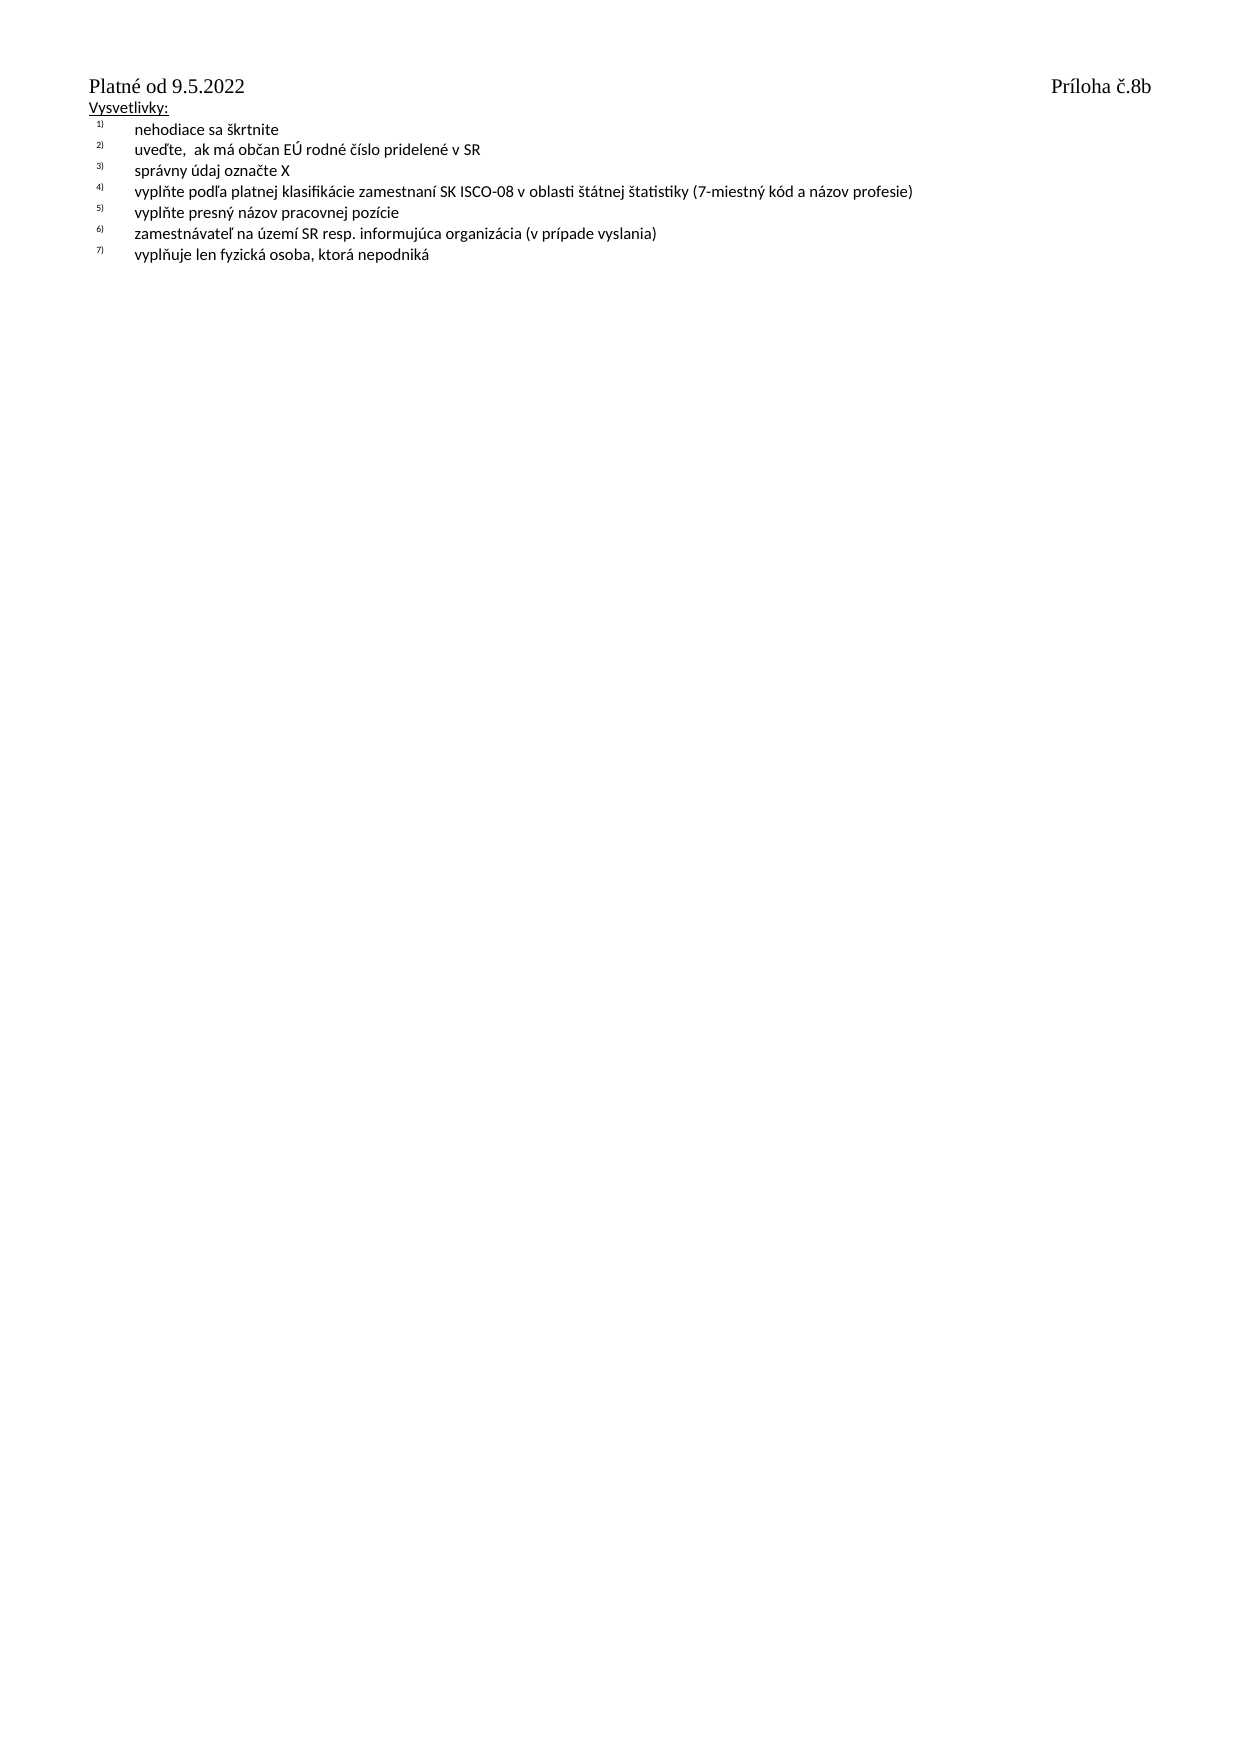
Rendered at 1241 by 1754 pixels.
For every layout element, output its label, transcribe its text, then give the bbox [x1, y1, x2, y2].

table_cell 4) [89, 181, 127, 202]
table_cell 2) [89, 139, 127, 160]
table_header 1) [89, 118, 127, 139]
table_cell 3) [89, 160, 127, 181]
table_cell 5) [89, 202, 127, 223]
table_cell 7) [89, 244, 127, 265]
table_cell vyplňuje len fyzická osoba, ktorá nepodniká [127, 244, 1152, 265]
text Vysvetlivky: [89, 98, 1152, 118]
table_header nehodiace sa škrtnite [127, 118, 1152, 139]
table_cell uveďte, ak má občan EÚ rodné číslo pridelené v SR [127, 139, 1152, 160]
table_cell zamestnávateľ na území SR resp. informujúca organizácia (v prípade vyslania) [127, 223, 1152, 244]
table_cell vyplňte podľa platnej klasifikácie zamestnaní SK ISCO-08 v oblasti štátnej štatistiky (7-miestný kód a názov profesie) [127, 181, 1152, 202]
table_cell vyplňte presný názov pracovnej pozície [127, 202, 1152, 223]
table_cell správny údaj označte X [127, 160, 1152, 181]
table_cell 6) [89, 223, 127, 244]
